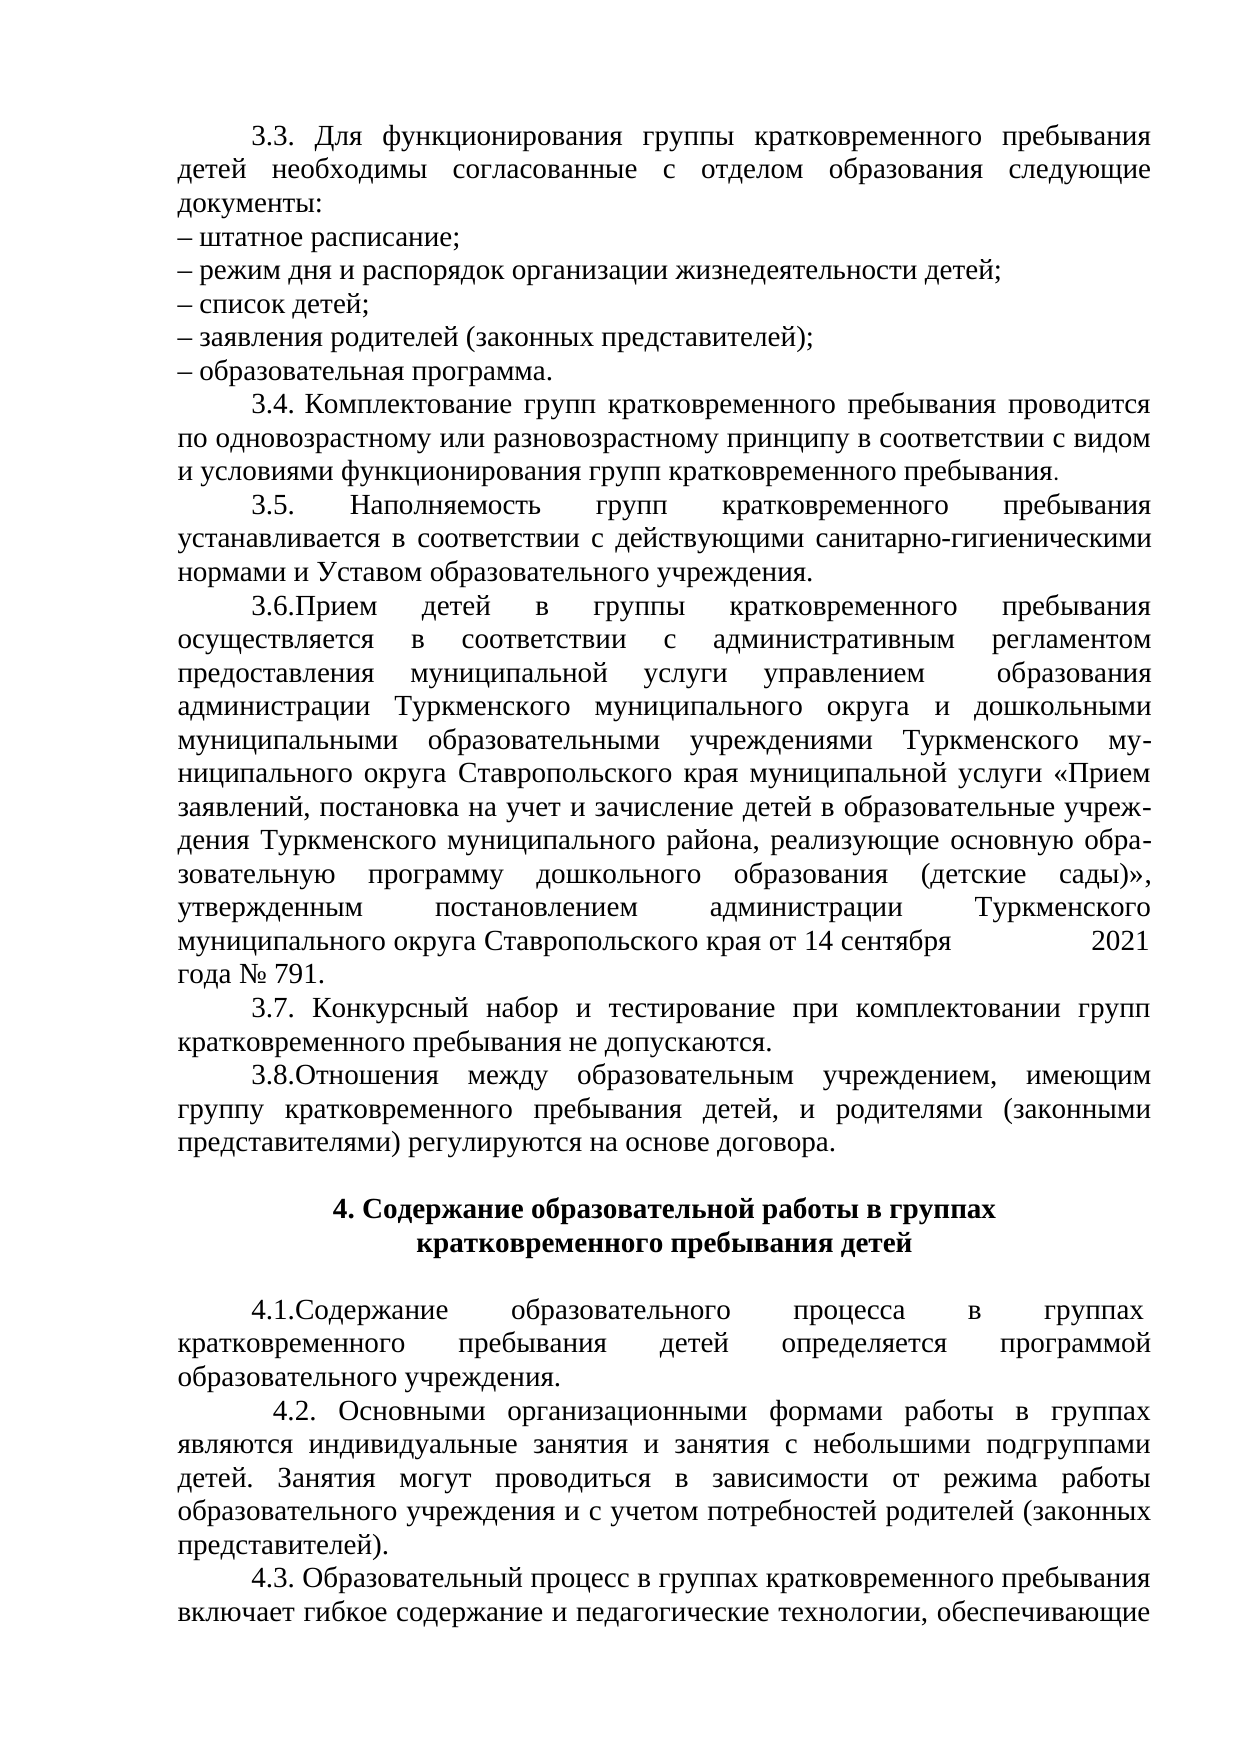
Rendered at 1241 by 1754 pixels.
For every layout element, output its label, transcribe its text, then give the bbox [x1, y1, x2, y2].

text – режим дня и распорядок организации жизнедеятельности детей; [177, 252, 1152, 286]
text – штатное расписание; [177, 219, 1152, 252]
text 3.4. Комплектование групп кратковременного пребывания проводится по одновозрастному или разновозрастному принципу в соответствии с видом и условиями функционирования групп кратковременного пребывания. [177, 386, 1152, 487]
text 3.3. Для функционирования группы кратковременного пребывания детей необходимы согласованные с отделом образования следующие документы: [177, 118, 1152, 219]
text 3.7. Конкурсный набор и тестирование при комплектовании групп кратковременного пребывания не допускаются. [177, 990, 1152, 1057]
text – заявления родителей (законных представителей); [177, 319, 1152, 353]
text 4.1.Содержание образовательного процесса в группах кратковременного пребывания детей определяется программой образовательного учреждения. [177, 1292, 1152, 1393]
text 3.8.Отношения между образовательным учреждением, имеющим группу кратковременного пребывания детей, и родителями (законными представителями) регулируются на основе договора. [177, 1057, 1152, 1158]
text 3.6.Прием детей в группы кратковременного пребывания осуществляется в соответствии с административным регламентом предоставления муниципальной услуги управлением образования администрации Туркменского муниципального округа и дошкольными муниципальными образовательными учреждениями Туркменского муниципального округа Ставропольского края муниципальной услуги «Прием заявлений, постановка на учет и зачисление детей в образовательные учреждения Туркменского муниципального района, реализующие основную образовательную программу дошкольного образования (детские сады)», утвержденным постановлением администрации Туркменского муниципального округа Ставропольского края от 14 сентября 2021 года № 791. [177, 588, 1152, 990]
text 4.2. Основными организационными формами работы в группах являются индивидуальные занятия и занятия с небольшими подгруппами детей. Занятия могут проводиться в зависимости от режима работы образовательного учреждения и с учетом потребностей родителей (законных представителей). [177, 1393, 1152, 1560]
text кратковременного пребывания детей [177, 1225, 1152, 1258]
text 3.5. Наполняемость групп кратковременного пребывания устанавливается в соответствии с действующими санитарно-гигиеническими нормами и Уставом образовательного учреждения. [177, 487, 1152, 588]
text – образовательная программа. [177, 353, 1152, 386]
text – список детей; [177, 286, 1152, 319]
text 4. Содержание образовательной работы в группах [177, 1158, 1152, 1225]
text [177, 1560, 1152, 1627]
